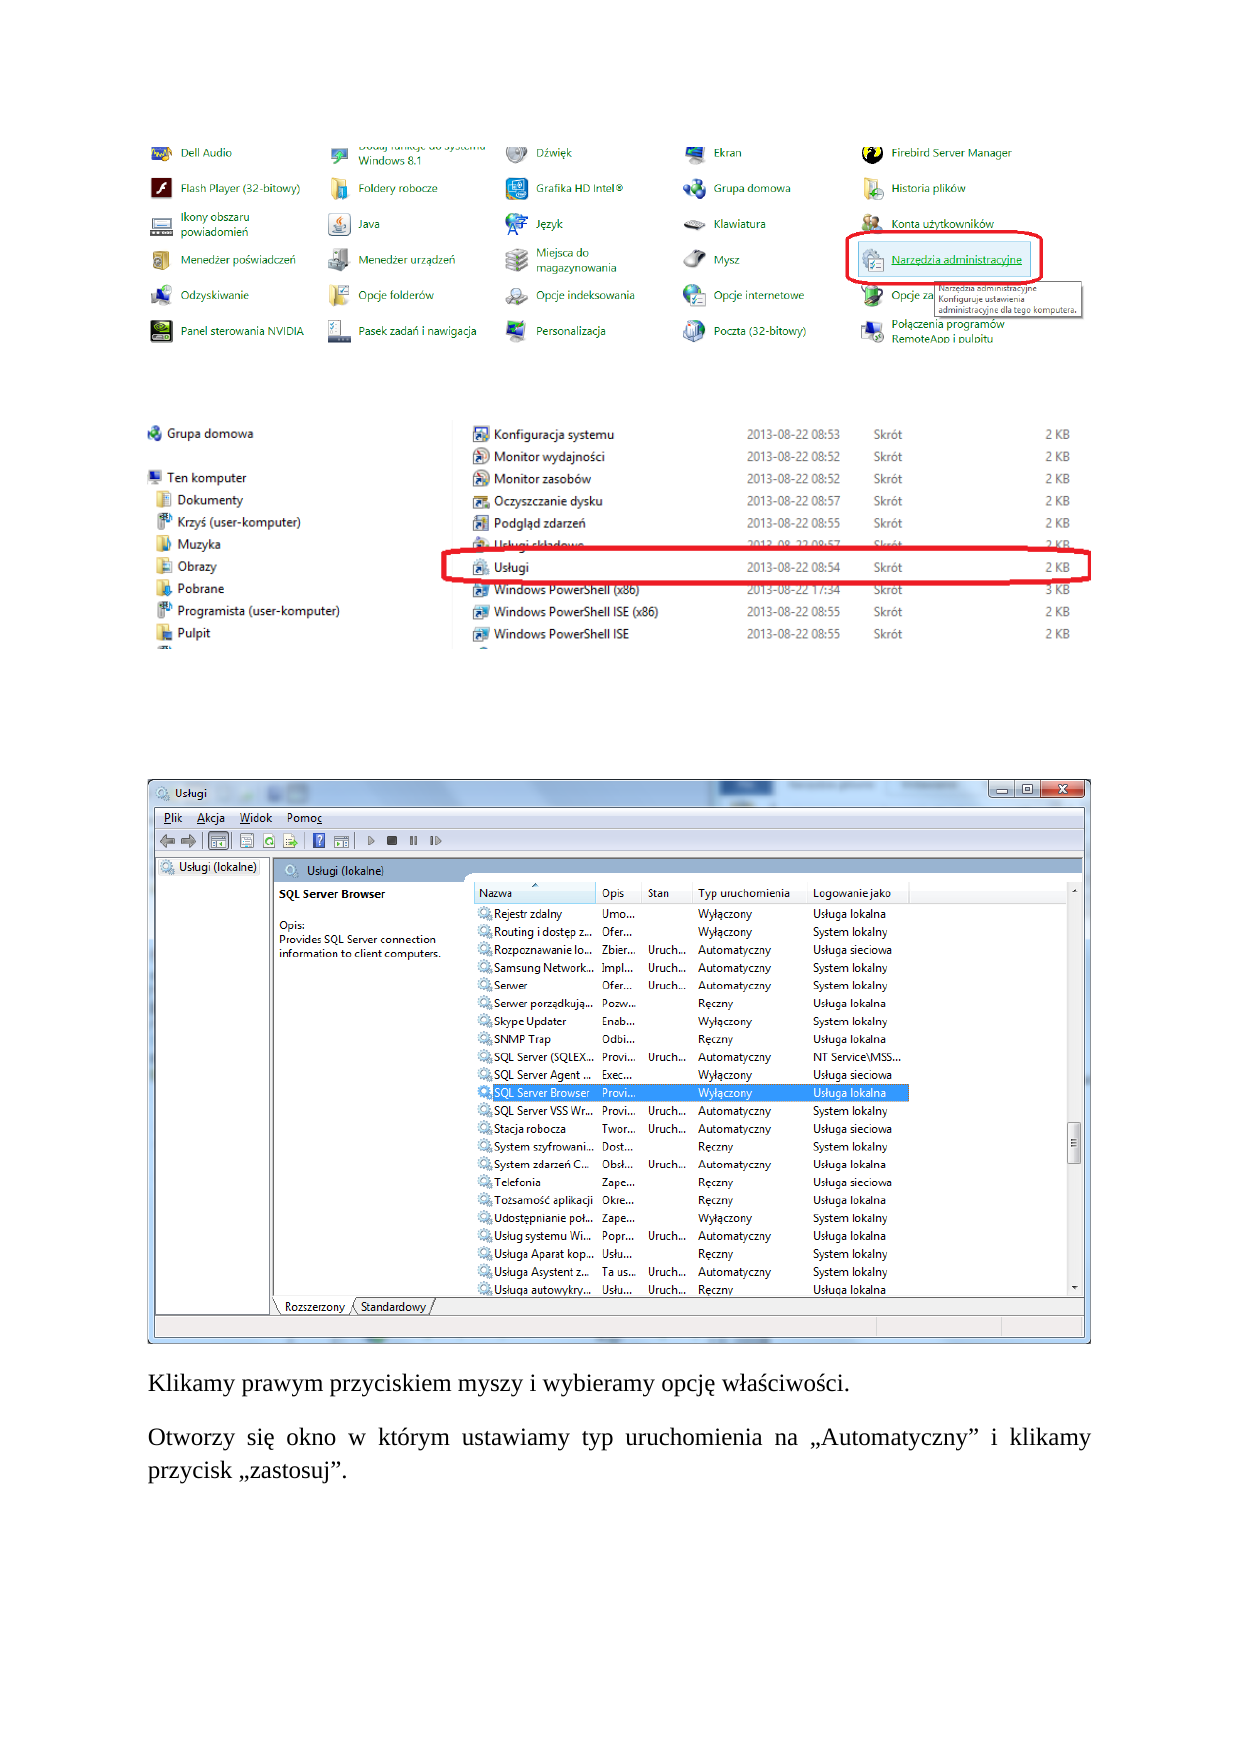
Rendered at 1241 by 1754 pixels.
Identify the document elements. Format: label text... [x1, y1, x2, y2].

text Klikamy prawym przyciskiem myszy i wybieramy opcję właściwości. [148, 1368, 1093, 1397]
picture [147, 147, 1091, 343]
text Otworzy się okno w którym ustawiamy typ uruchomienia na „Automatyczny” i klikamy przycisk „zastosuj”. [148, 1422, 1093, 1484]
picture [147, 420, 1091, 649]
picture [147, 779, 1091, 1344]
